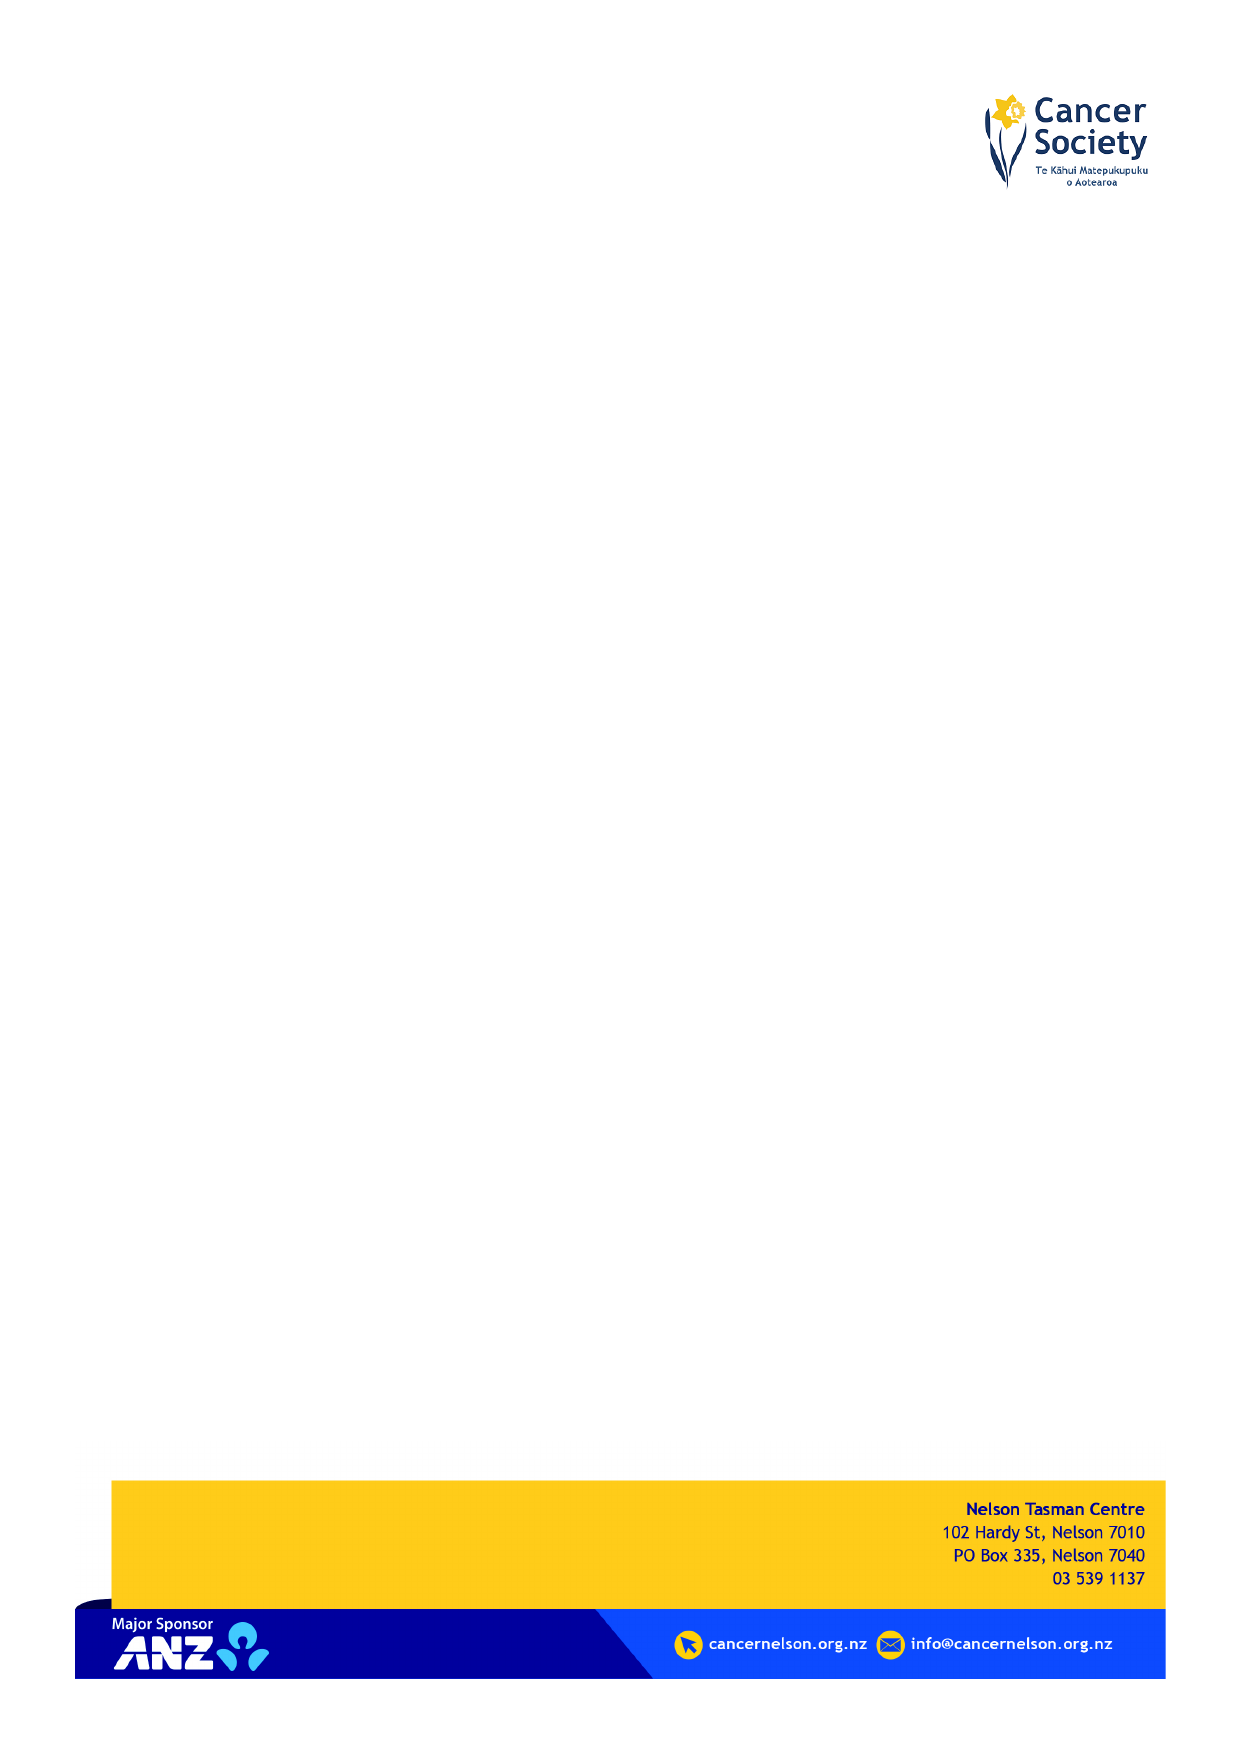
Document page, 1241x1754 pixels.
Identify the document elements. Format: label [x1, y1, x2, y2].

picture [965, 75, 1166, 208]
picture [75, 1441, 1166, 1679]
